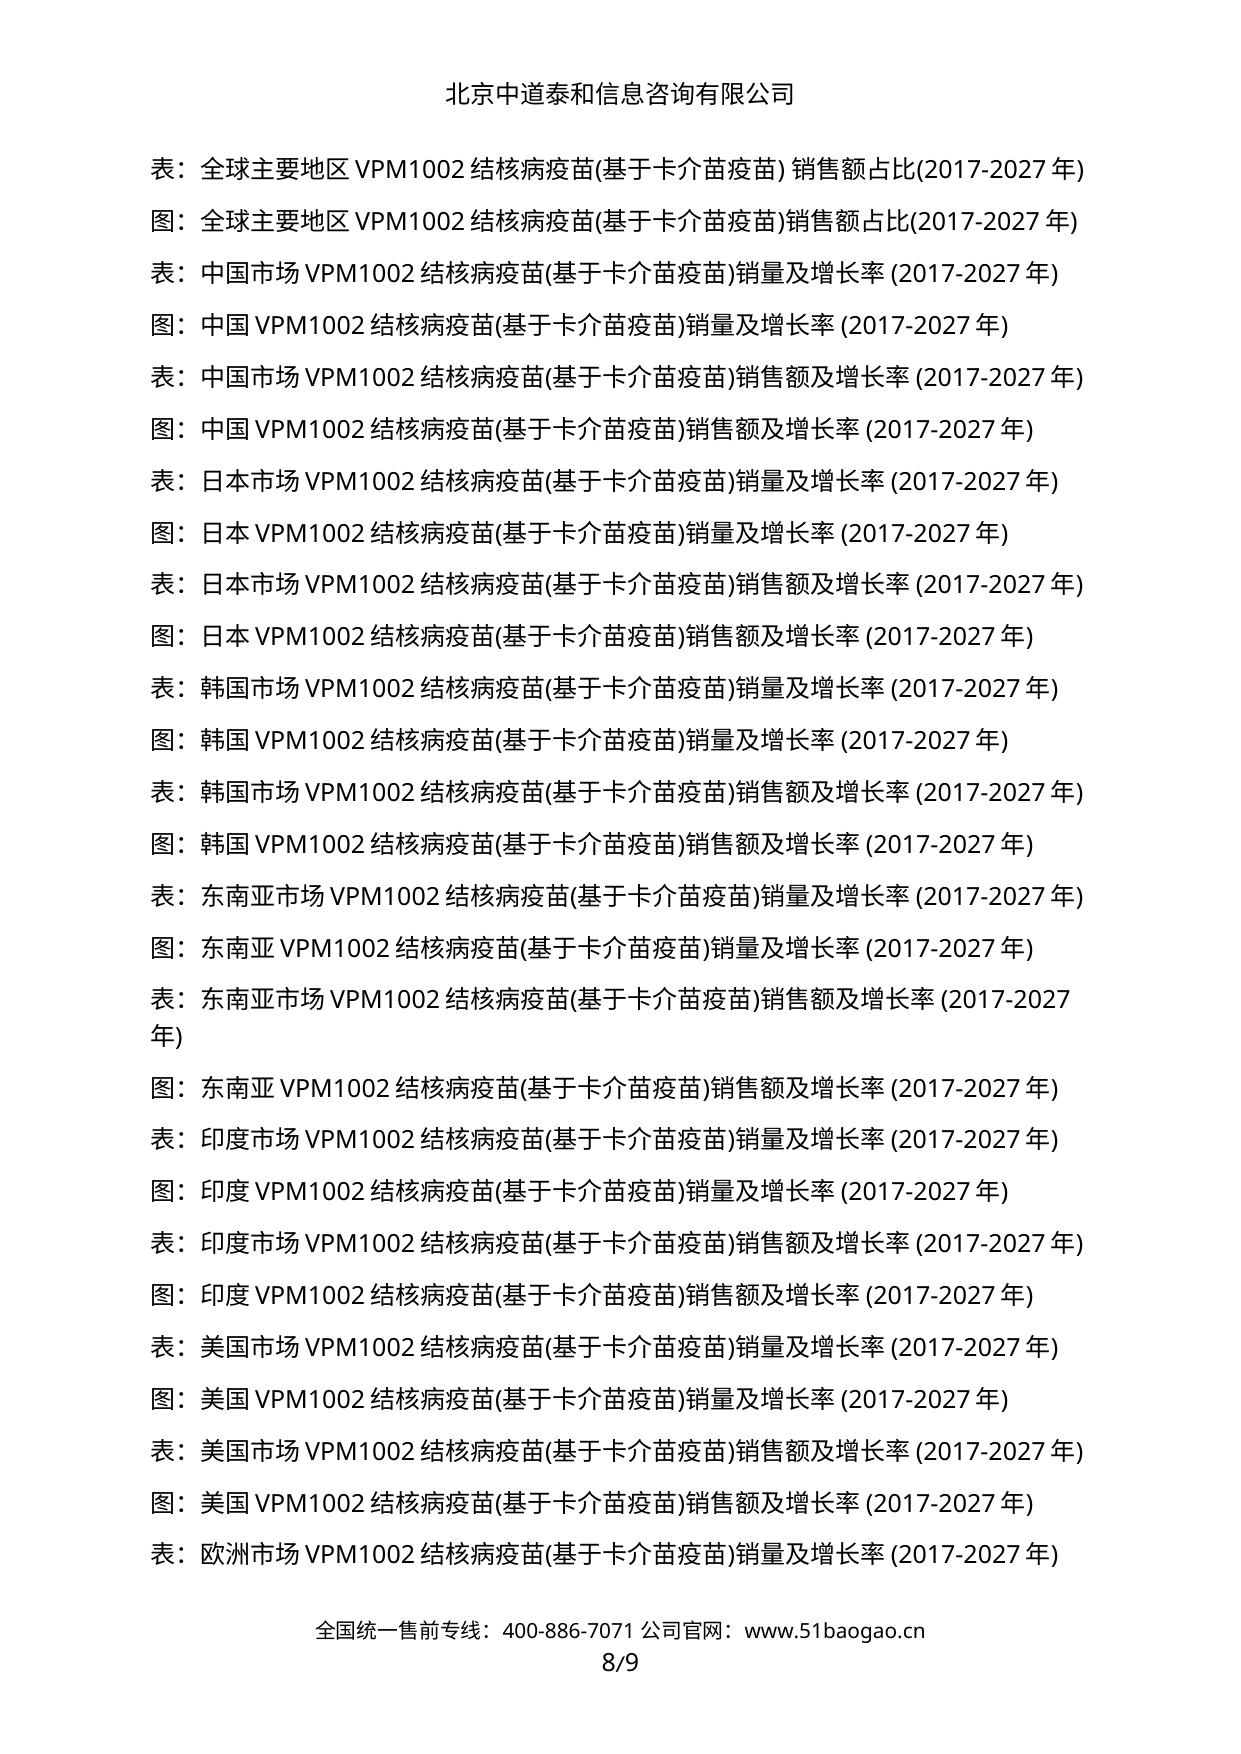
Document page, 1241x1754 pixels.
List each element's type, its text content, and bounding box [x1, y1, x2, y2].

text 图：日本VPM1002结核病疫苗(基于卡介苗疫苗)销量及增长率 (2017-2027年) [150, 513, 1090, 549]
text 图：韩国VPM1002结核病疫苗(基于卡介苗疫苗)销量及增长率 (2017-2027年) [150, 721, 1090, 757]
text 图：印度VPM1002结核病疫苗(基于卡介苗疫苗)销售额及增长率 (2017-2027年) [150, 1276, 1090, 1312]
text 图：东南亚VPM1002结核病疫苗(基于卡介苗疫苗)销售额及增长率 (2017-2027年) [150, 1068, 1090, 1104]
text 图：全球主要地区VPM1002结核病疫苗(基于卡介苗疫苗)销售额占比(2017-2027年) [150, 202, 1090, 238]
text 图：韩国VPM1002结核病疫苗(基于卡介苗疫苗)销售额及增长率 (2017-2027年) [150, 824, 1090, 861]
text 图：中国VPM1002结核病疫苗(基于卡介苗疫苗)销量及增长率 (2017-2027年) [150, 306, 1090, 342]
text 表：美国市场VPM1002结核病疫苗(基于卡介苗疫苗)销量及增长率 (2017-2027年) [150, 1327, 1090, 1364]
text 表：全球主要地区VPM1002结核病疫苗(基于卡介苗疫苗) 销售额占比(2017-2027年) [150, 150, 1090, 186]
text 表：日本市场VPM1002结核病疫苗(基于卡介苗疫苗)销量及增长率 (2017-2027年) [150, 461, 1090, 497]
text 表：东南亚市场VPM1002结核病疫苗(基于卡介苗疫苗)销售额及增长率 (2017-2027年) [150, 980, 1090, 1052]
text 表：日本市场VPM1002结核病疫苗(基于卡介苗疫苗)销售额及增长率 (2017-2027年) [150, 565, 1090, 601]
text 表：韩国市场VPM1002结核病疫苗(基于卡介苗疫苗)销量及增长率 (2017-2027年) [150, 669, 1090, 705]
text 表：欧洲市场VPM1002结核病疫苗(基于卡介苗疫苗)销量及增长率 (2017-2027年) [150, 1535, 1090, 1571]
text 图：印度VPM1002结核病疫苗(基于卡介苗疫苗)销量及增长率 (2017-2027年) [150, 1172, 1090, 1208]
text 图：美国VPM1002结核病疫苗(基于卡介苗疫苗)销量及增长率 (2017-2027年) [150, 1379, 1090, 1416]
text 表：东南亚市场VPM1002结核病疫苗(基于卡介苗疫苗)销量及增长率 (2017-2027年) [150, 876, 1090, 912]
text 图：美国VPM1002结核病疫苗(基于卡介苗疫苗)销售额及增长率 (2017-2027年) [150, 1483, 1090, 1519]
text 表：中国市场VPM1002结核病疫苗(基于卡介苗疫苗)销售额及增长率 (2017-2027年) [150, 357, 1090, 394]
text 表：中国市场VPM1002结核病疫苗(基于卡介苗疫苗)销量及增长率 (2017-2027年) [150, 254, 1090, 290]
text 图：中国VPM1002结核病疫苗(基于卡介苗疫苗)销售额及增长率 (2017-2027年) [150, 409, 1090, 446]
text 图：日本VPM1002结核病疫苗(基于卡介苗疫苗)销售额及增长率 (2017-2027年) [150, 617, 1090, 653]
text 表：美国市场VPM1002结核病疫苗(基于卡介苗疫苗)销售额及增长率 (2017-2027年) [150, 1431, 1090, 1467]
text 表：韩国市场VPM1002结核病疫苗(基于卡介苗疫苗)销售额及增长率 (2017-2027年) [150, 772, 1090, 809]
text 表：印度市场VPM1002结核病疫苗(基于卡介苗疫苗)销量及增长率 (2017-2027年) [150, 1120, 1090, 1156]
text 图：东南亚VPM1002结核病疫苗(基于卡介苗疫苗)销量及增长率 (2017-2027年) [150, 928, 1090, 964]
text 表：印度市场VPM1002结核病疫苗(基于卡介苗疫苗)销售额及增长率 (2017-2027年) [150, 1224, 1090, 1260]
